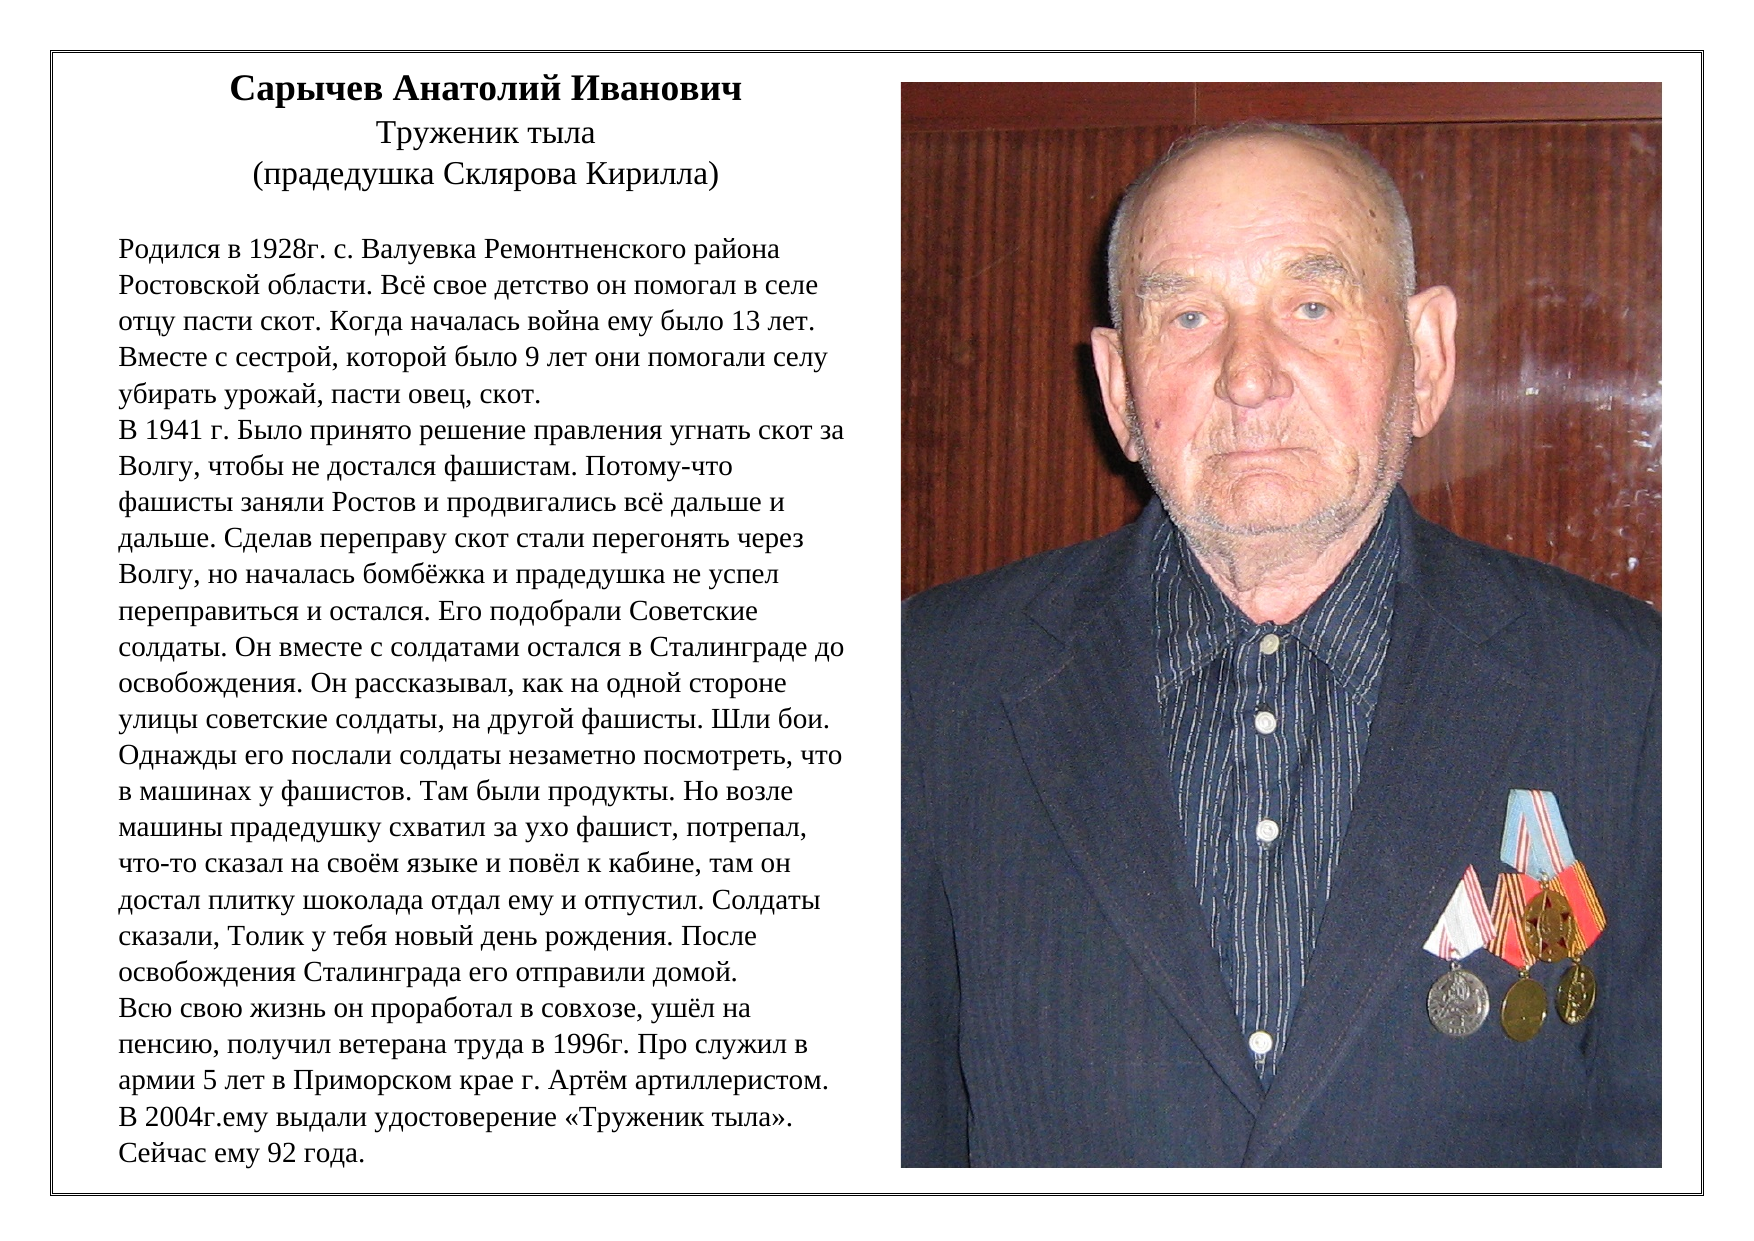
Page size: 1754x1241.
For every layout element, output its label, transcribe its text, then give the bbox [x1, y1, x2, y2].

text Труженик тыла [118, 112, 853, 151]
picture [900, 82, 1664, 1170]
text В 2004г.ему выдали удостоверение «Труженик тыла». Сейчас ему 92 года. [118, 1099, 853, 1168]
text Родился в 1928г. с. Валуевка Ремонтненского района Ростовской области. Всё свое детство он помогал в селе отцу пасти скот. Когда началась война ему было 13 лет. Вместе с сестрой, которой было 9 лет они помогали селу убирать урожай, пасти овец, скот. [118, 231, 853, 409]
text (прадедушка Склярова Кирилла) [118, 154, 853, 192]
text Сарычев Анатолий Иванович [118, 66, 853, 109]
text Всю свою жизнь он проработал в совхозе, ушёл на пенсию, получил ветерана труда в 1996г. Про служил в армии 5 лет в Приморском крае г. Артём артиллеристом. [118, 990, 853, 1096]
text В 1941 г. Было принято решение правления угнать скот за Волгу, чтобы не достался фашистам. Потому-что фашисты заняли Ростов и продвигались всё дальше и дальше. Сделав переправу скот стали перегонять через Волгу, но началась бомбёжка и прадедушка не успел переправиться и остался. Его подобрали Советские солдаты. Он вместе с солдатами остался в Сталинграде до освобождения. Он рассказывал, как на одной стороне улицы советские солдаты, на другой фашисты. Шли бои. Однажды его послали солдаты незаметно посмотреть, что в машинах у фашистов. Там были продукты. Но возле машины прадедушку схватил за ухо фашист, потрепал, что-то сказал на своём языке и повёл к кабине, там он достал плитку шоколада отдал ему и отпустил. Солдаты сказали, Толик у тебя новый день рождения. После освобождения Сталинграда его отправили домой. [118, 412, 853, 988]
